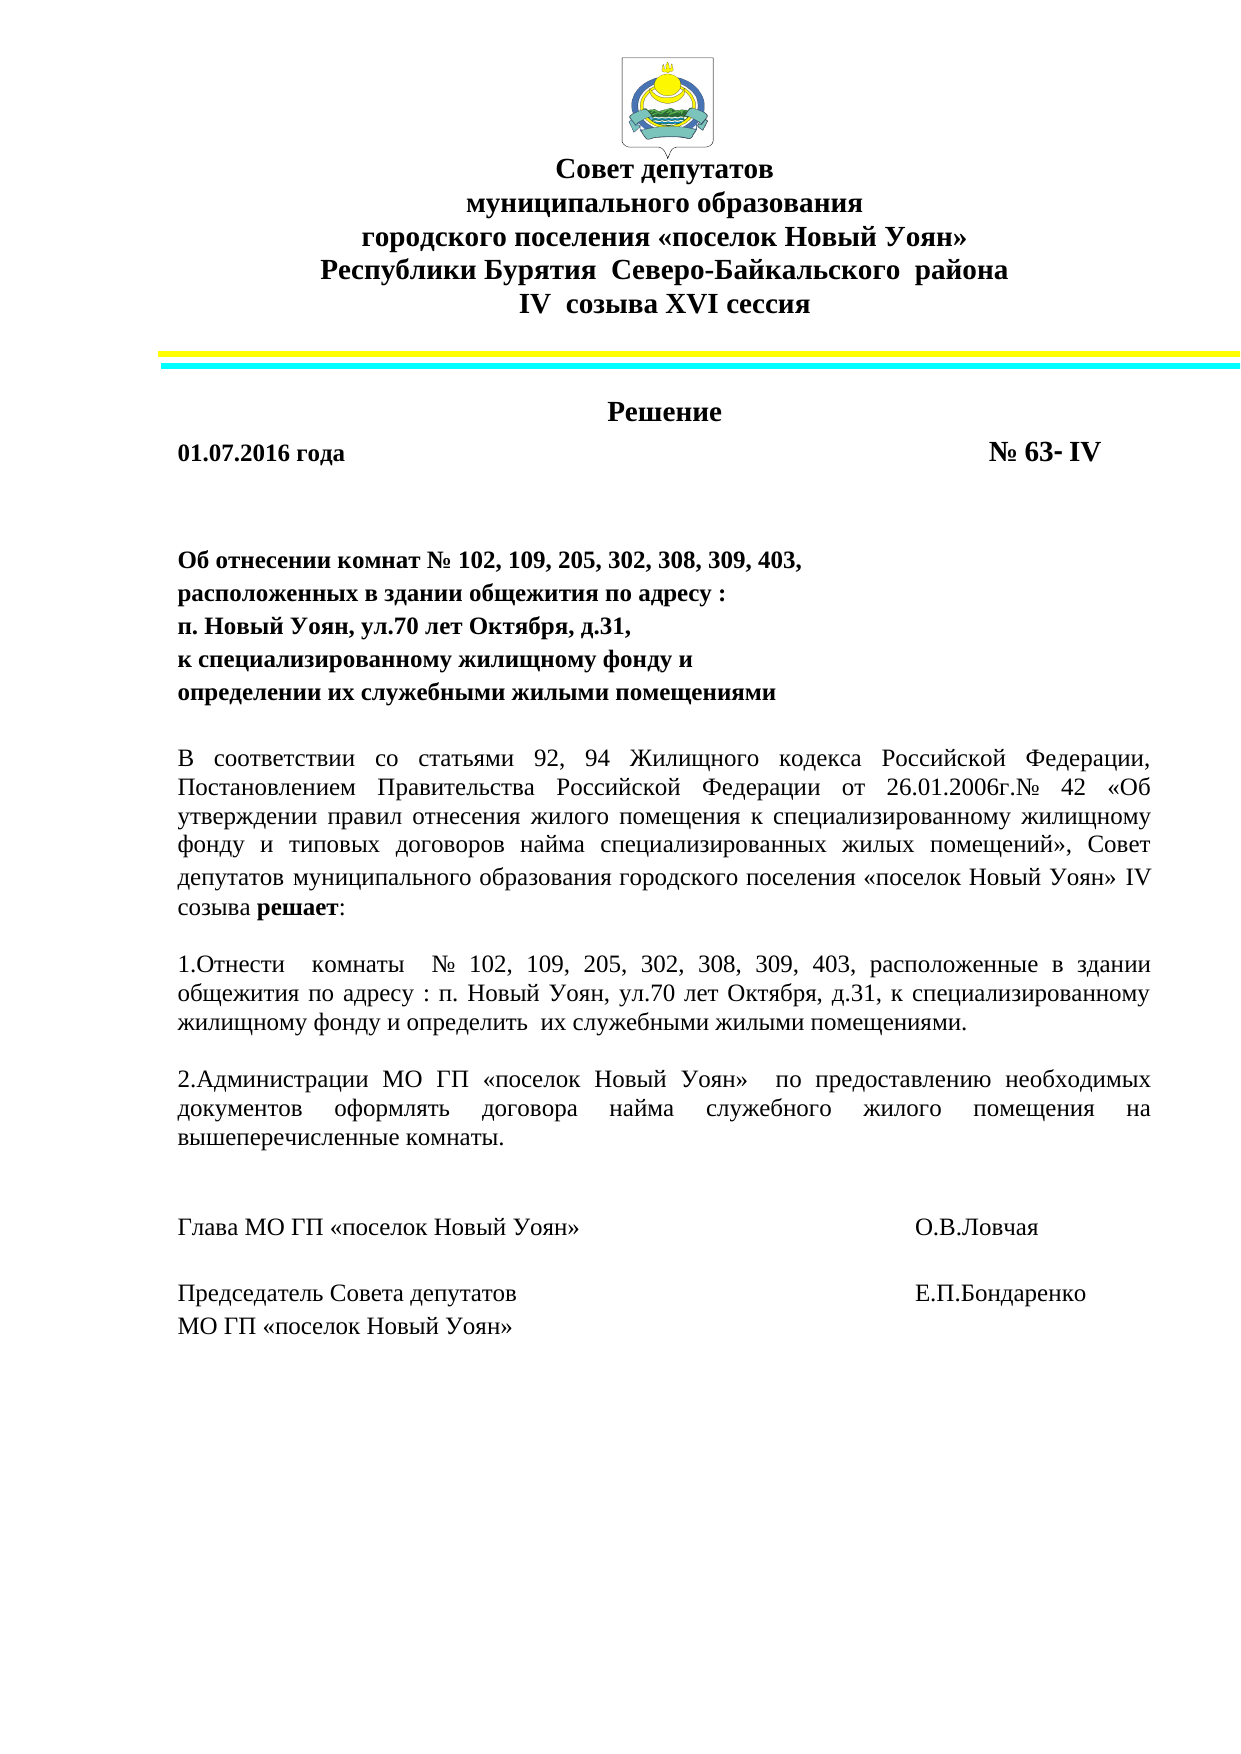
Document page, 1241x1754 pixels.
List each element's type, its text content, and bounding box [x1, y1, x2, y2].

text определении их служебными жилыми помещениями [177, 677, 1152, 706]
title IV созыва XVI сессия [177, 286, 1152, 319]
text Об отнесении комнат № 102, 109, 205, 302, 308, 309, 403, [177, 545, 1152, 574]
title Республики Бурятия Северо-Байкальского района [177, 252, 1152, 286]
text п. Новый Уоян, ул.70 лет Октября, д.31, [177, 611, 1152, 640]
text к специализированному жилищному фонду и [177, 644, 1152, 673]
text Решение [177, 394, 1152, 428]
title 1.Отнести комнаты № 102, 109, 205, 302, 308, 309, 403, расположенные в здании общежития по адресу : п. Новый Уоян, ул.70 лет Октября, д.31, к специализированному жилищному фонду и определить их служебными жилыми помещениями. [177, 949, 1152, 1036]
text расположенных в здании общежития по адресу : [177, 578, 1152, 607]
text Глава МО ГП «поселок Новый Уоян» О.В.Ловчая [177, 1212, 1152, 1241]
text МО ГП «поселок Новый Уоян» [177, 1311, 1152, 1340]
text Председатель Совета депутатов Е.П.Бондаренко [177, 1278, 1152, 1307]
text 01.07.2016 года № 63- IV [177, 433, 1152, 468]
title городского поселения «поселок Новый Уоян» [177, 219, 1152, 252]
title В соответствии со статьями 92, 94 Жилищного кодекса Российской Федерации, Постановлением Правительства Российской Федерации от 26.01.2006г.№ 42 «Об утверждении правил отнесения жилого помещения к специализированному жилищному фонду и типовых договоров найма специализированных жилых помещений», Совет депутатов муниципального образования городского поселения «поселок Новый Уоян» IV созыва решает: [177, 743, 1152, 921]
title муниципального образования [177, 185, 1152, 219]
title Совет депутатов [177, 152, 1152, 185]
title 2.Администрации МО ГП «поселок Новый Уоян» по предоставлению необходимых документов оформлять договора найма служебного жилого помещения на вышеперечисленные комнаты. [177, 1064, 1152, 1151]
